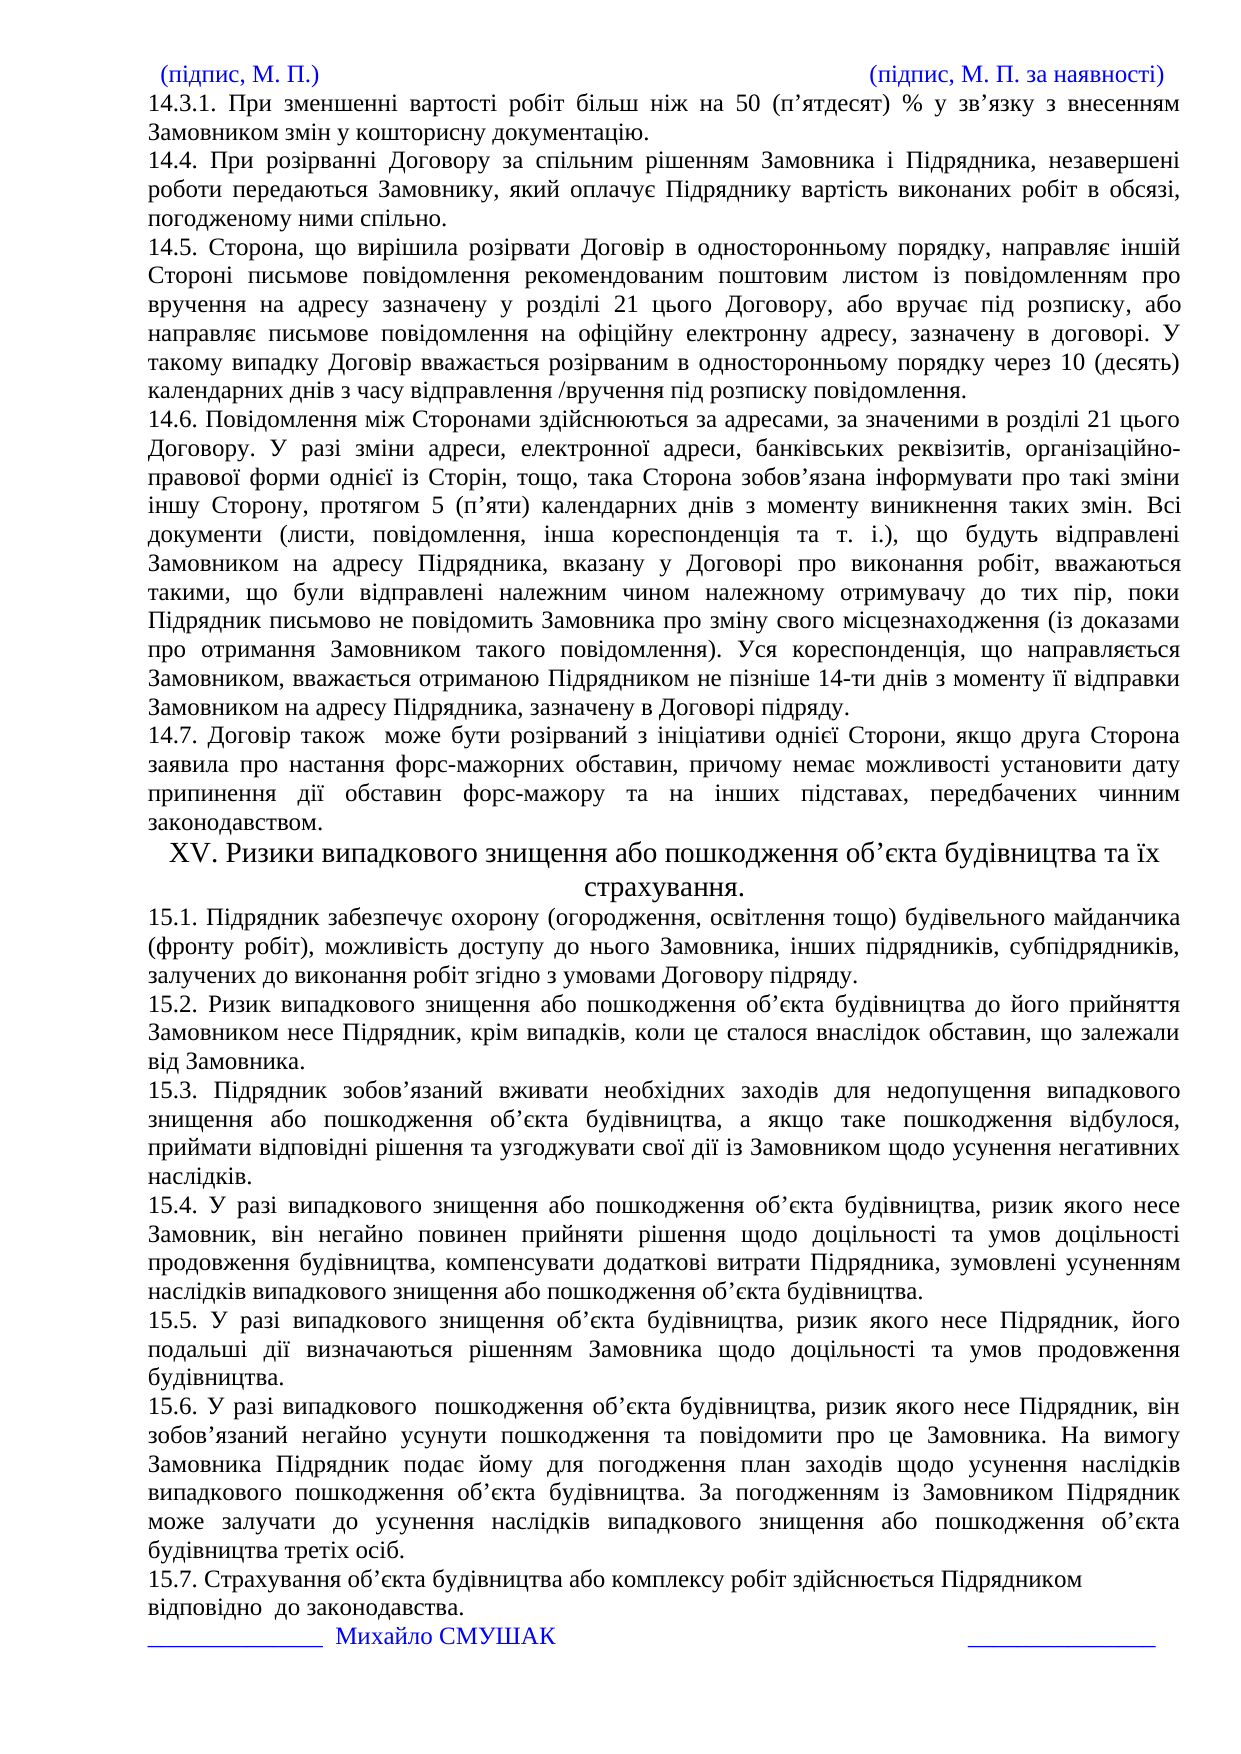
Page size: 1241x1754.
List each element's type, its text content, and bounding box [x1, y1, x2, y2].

text ХV. Ризики випадкового знищення або пошкодження об’єкта будівництва та їх страхування. [148, 835, 1181, 902]
text 15.5. У разі випадкового знищення об’єкта будівництва, ризик якого несе Підрядник, його подальші дії визначаються рішенням Замовника щодо доцільності та умов продовження будівництва. [148, 1305, 1181, 1391]
text 14.6. Повідомлення між Сторонами здійснюються за адресами, за значеними в розділі 21 цього Договору. У разі зміни адреси, електронної адреси, банківських реквізитів, організаційно-правової форми однієї із Сторін, тощо, така Сторона зобов’язана інформувати про такі зміни іншу Сторону, протягом 5 (п’яти) календарних днів з моменту виникнення таких змін. Всі документи (листи, повідомлення, інша кореспонденція та т. і.), що будуть відправлені Замовником на адресу Підрядника, вказану у Договорі про виконання робіт, вважаються такими, що були відправлені належним чином належному отримувачу до тих пір, поки Підрядник письмово не повідомить Замовника про зміну свого місцезнаходження (із доказами про отримання Замовником такого повідомлення). Уся кореспонденція, що направляється Замовником, вважається отриманою Підрядником не пізніше 14-ти днів з моменту її відправки Замовником на адресу Підрядника, зазначену в Договорі підряду. [148, 404, 1181, 720]
text 15.6. У разі випадкового пошкодження об’єкта будівництва, ризик якого несе Підрядник, він зобов’язаний негайно усунути пошкодження та повідомити про це Замовника. На вимогу Замовника Підрядник подає йому для погодження план заходів щодо усунення наслідків випадкового пошкодження об’єкта будівництва. За погодженням із Замовником Підрядник може залучати до усунення наслідків випадкового знищення або пошкодження об’єкта будівництва третіх осіб. [148, 1391, 1181, 1564]
text 14.3.1. При зменшенні вартості робіт більш ніж на 50 (п’ятдесят) % у зв’язку з внесенням Замовником змін у кошторисну документацію. [148, 88, 1181, 145]
text відповідно до законодавства. [148, 1592, 1181, 1621]
text 14.7. Договір також може бути розірваний з ініціативи однієї Сторони, якщо друга Сторона заявила про настання форс-мажорних обставин, причому немає можливості установити дату припинення дії обставин форс-мажору та на інших підставах, передбачених чинним законодавством. [148, 720, 1181, 835]
text 14.4. При розірванні Договору за спільним рішенням Замовника і Підрядника, незавершені роботи передаються Замовнику, який оплачує Підряднику вартість виконаних робіт в обсязі, погодженому ними спільно. [148, 145, 1181, 232]
text ______________ Михайло СМУШАК _______________ [148, 1621, 1181, 1650]
text 15.3. Підрядник зобов’язаний вживати необхідних заходів для недопущення випадкового знищення або пошкодження об’єкта будівництва, а якщо таке пошкодження відбулося, приймати відповідні рішення та узгоджувати свої дії із Замовником щодо усунення негативних наслідків. [148, 1075, 1181, 1190]
text 15.1. Підрядник забезпечує охорону (огородження, освітлення тощо) будівельного майданчика (фронту робіт), можливість доступу до нього Замовника, інших підрядників, субпідрядників, залучених до виконання робіт згідно з умовами Договору підряду. [148, 902, 1181, 989]
text 15.4. У разі випадкового знищення або пошкодження об’єкта будівництва, ризик якого несе Замовник, він негайно повинен прийняти рішення щодо доцільності та умов доцільності продовження будівництва, компенсувати додаткові витрати Підрядника, зумовлені усуненням наслідків випадкового знищення або пошкодження об’єкта будівництва. [148, 1190, 1181, 1305]
text 14.5. Сторона, що вирішила розірвати Договір в односторонньому порядку, направляє іншій Стороні письмове повідомлення рекомендованим поштовим листом із повідомленням про вручення на адресу зазначену у розділі 21 цього Договору, або вручає під розписку, або направляє письмове повідомлення на офіційну електронну адресу, зазначену в договорі. У такому випадку Договір вважається розірваним в односторонньому порядку через 10 (десять) календарних днів з часу відправлення /вручення під розписку повідомлення. [148, 232, 1181, 404]
text 15.2. Ризик випадкового знищення або пошкодження об’єкта будівництва до його прийняття Замовником несе Підрядник, крім випадків, коли це сталося внаслідок обставин, що залежали від Замовника. [148, 989, 1181, 1075]
text (підпис, М. П.) (підпис, М. П. за наявності) [148, 59, 1181, 88]
text 15.7. Страхування об’єкта будівництва або комплексу робіт здійснюється Підрядником [148, 1564, 1181, 1592]
